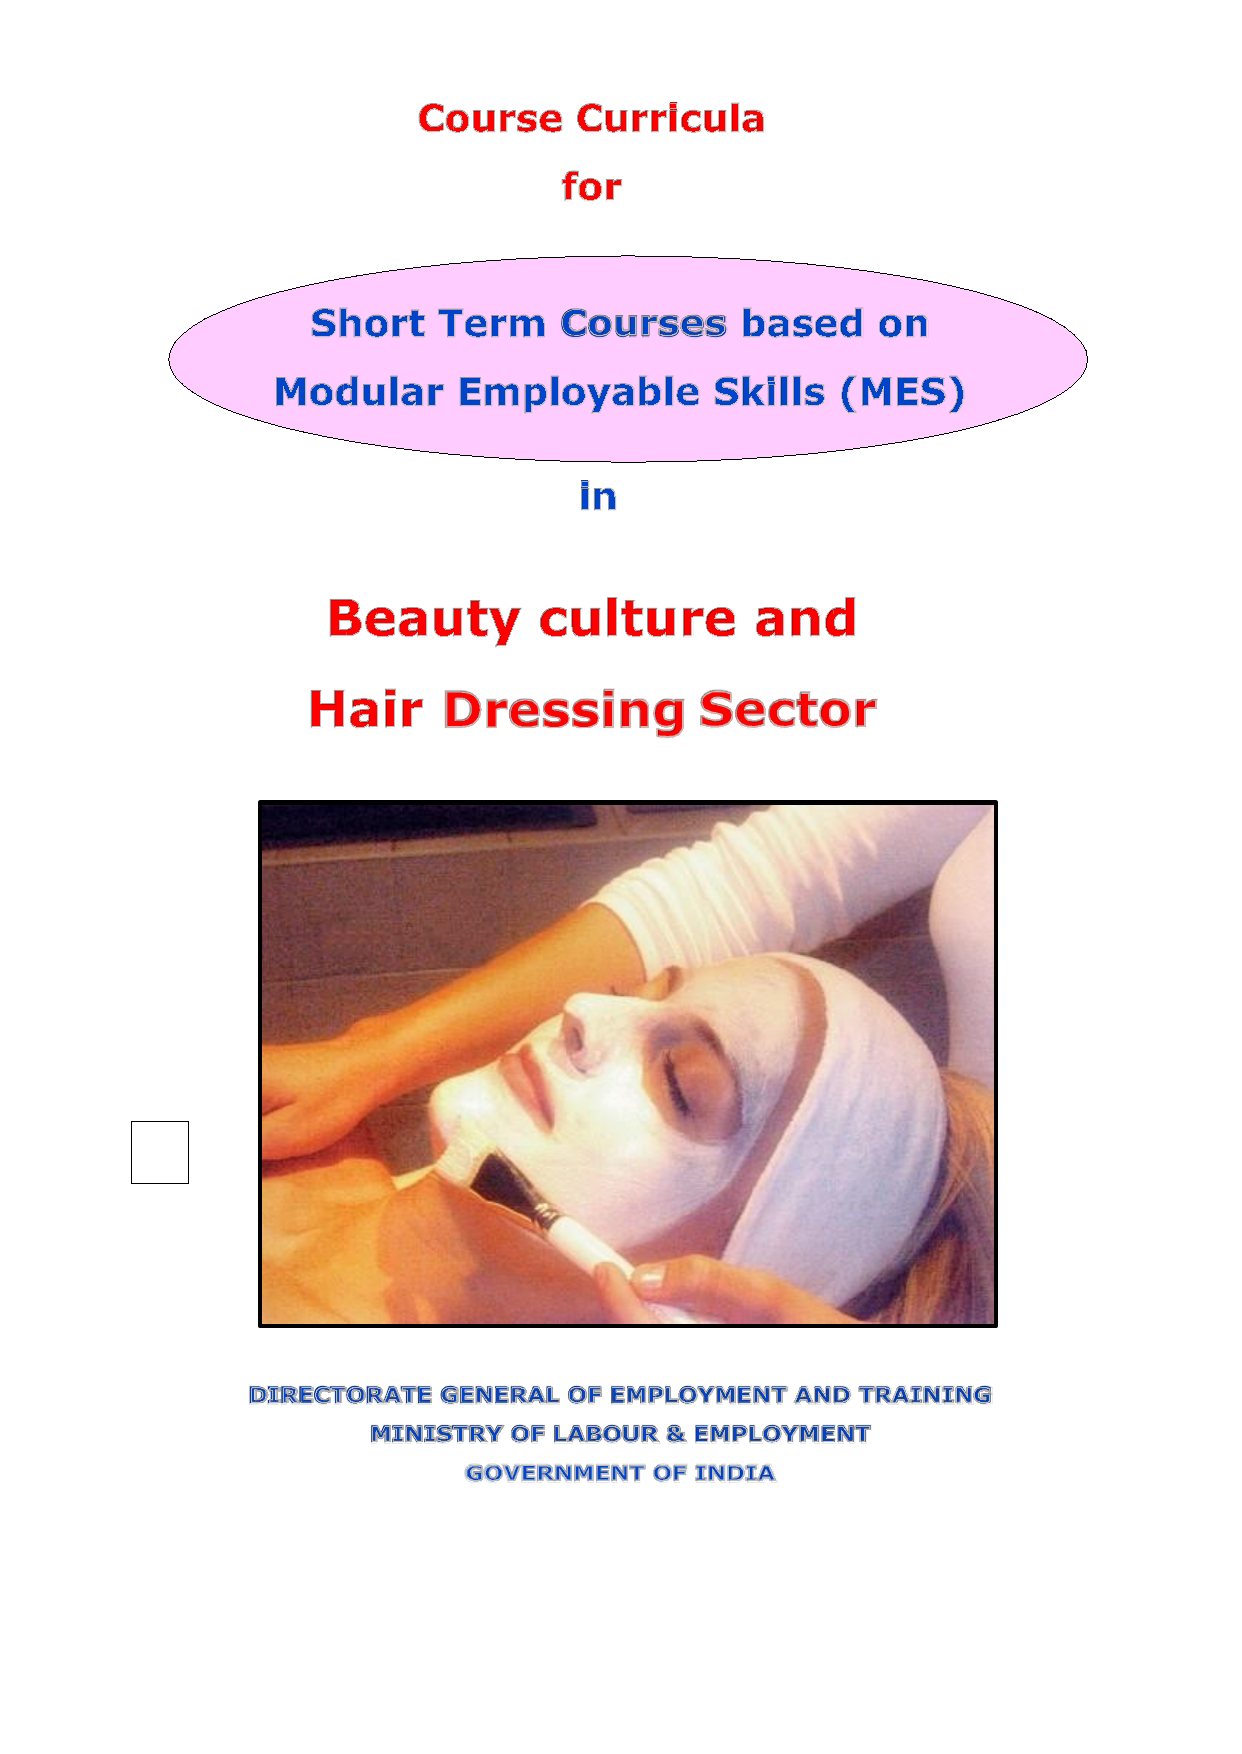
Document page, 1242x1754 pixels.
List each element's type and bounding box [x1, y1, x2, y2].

picture [233, 1328, 1024, 1501]
picture [132, 1122, 188, 1183]
picture [262, 805, 994, 1324]
picture [250, 82, 1017, 800]
